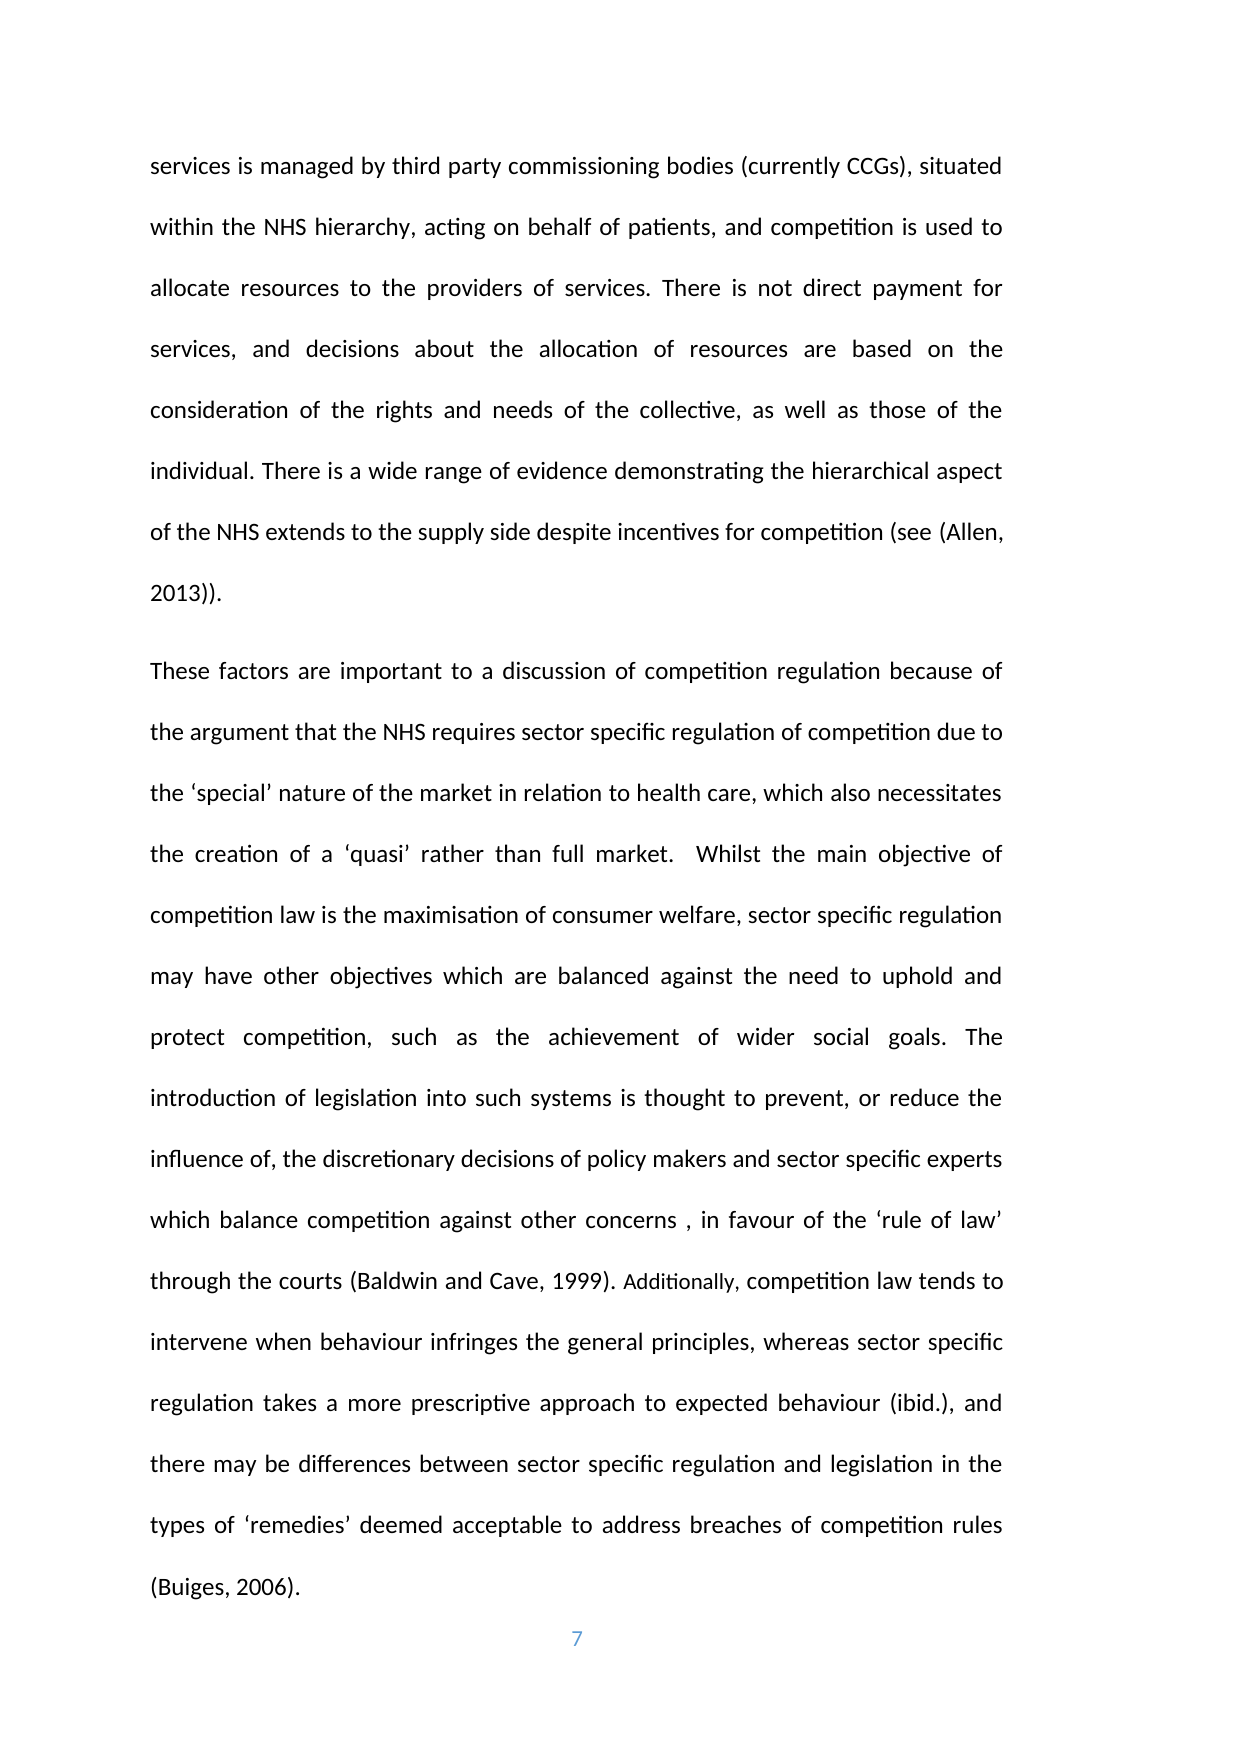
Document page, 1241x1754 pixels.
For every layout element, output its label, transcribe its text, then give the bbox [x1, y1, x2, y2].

text These factors are important to a discussion of competition regulation because of the argument that the NHS requires sector specific regulation of competition due to the ‘special’ nature of the market in relation to health care, which also necessitates the creation of a ‘quasi’ rather than full market. Whilst the main objective of competition law is the maximisation of consumer welfare, sector specific regulation may have other objectives which are balanced against the need to uphold and protect competition, such as the achievement of wider social goals. The introduction of legislation into such systems is thought to prevent, or reduce the influence of, the discretionary decisions of policy makers and sector specific experts which balance competition against other concerns , in favour of the ‘rule of law’ through the courts (Baldwin and Cave, 1999). Additionally, competition law tends to intervene when behaviour infringes the general principles, whereas sector specific regulation takes a more prescriptive approach to expected behaviour (ibid.), and there may be differences between sector specific regulation and legislation in the types of ‘remedies’ deemed acceptable to address breaches of competition rules (Buiges, 2006). [150, 655, 1004, 1601]
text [150, 150, 1004, 608]
